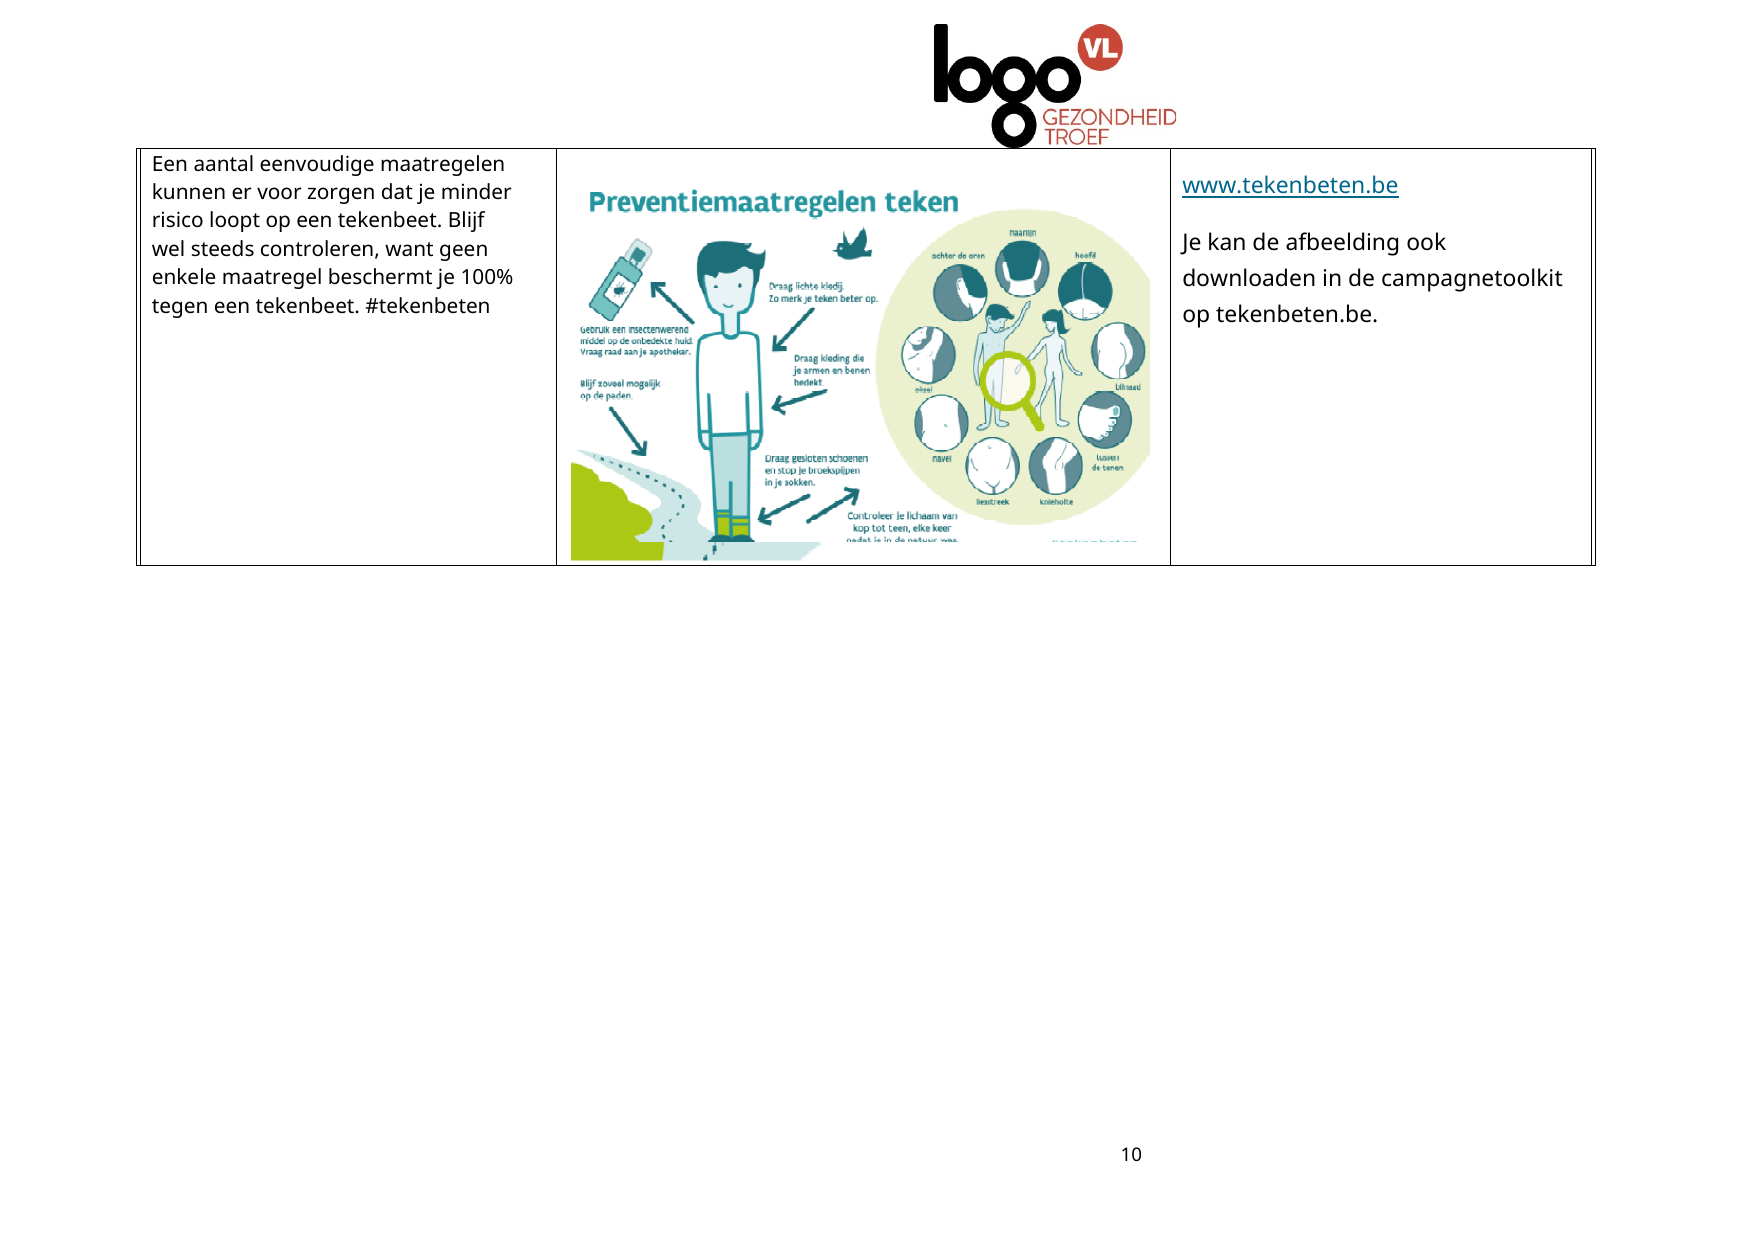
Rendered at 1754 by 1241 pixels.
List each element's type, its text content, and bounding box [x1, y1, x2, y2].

table_header Een aantal eenvoudige maatregelen kunnen er voor zorgen dat je minder risico loopt op een tekenbeet. Blijf wel steeds controleren, want geen enkele maatregel beschermt je 100% tegen een tekenbeet. #tekenbeten [141, 149, 556, 565]
picture [567, 169, 1166, 561]
table_header [557, 149, 1170, 565]
table_header www.tekenbeten.be Je kan de afbeelding ook downloaden in de campagnetoolkit op tekenbeten.be. [1171, 149, 1591, 565]
picture [934, 24, 1177, 148]
